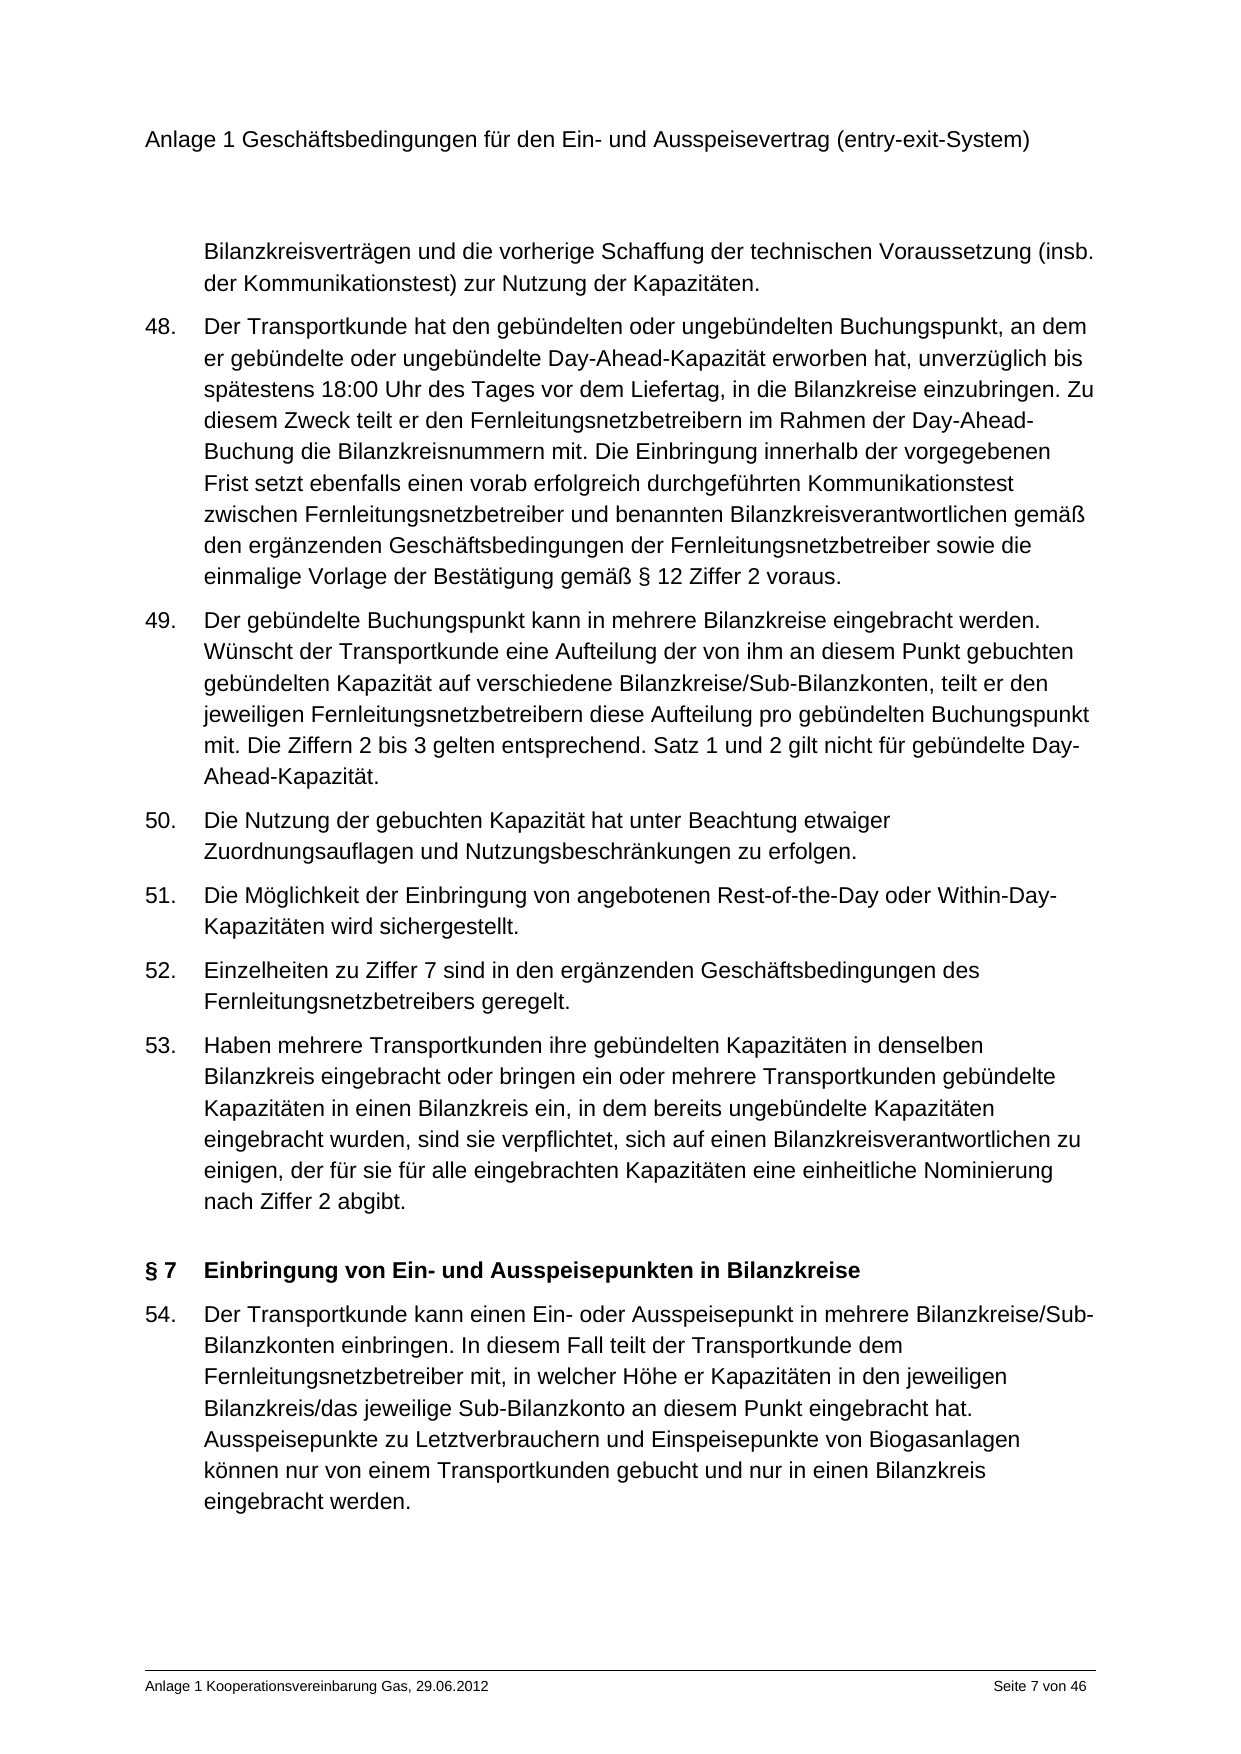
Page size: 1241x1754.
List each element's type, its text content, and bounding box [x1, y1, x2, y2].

list Der Transportkunde hat den gebündelten oder ungebündelten Buchungspunkt, an dem er gebündelte oder ungebündelte Day-Ahead-Kapazität erworben hat, unverzüglich bis spätestens 18:00 Uhr des Tages vor dem Liefertag, in die Bilanzkreise einzubringen. Zu diesem Zweck teilt er den Fernleitungsnetzbetreibern im Rahmen der Day-Ahead-Buchung die Bilanzkreisnummern mit. Die Einbringung innerhalb der vorgegebenen Frist setzt ebenfalls einen vorab erfolgreich durchgeführten Kommunikationstest zwischen Fernleitungsnetzbetreiber und benannten Bilanzkreisverantwortlichen gemäß den ergänzenden Geschäftsbedingungen der Fernleitungsnetzbetreiber sowie die einmalige Vorlage der Bestätigung gemäß § 12 Ziffer 2 voraus. [145, 308, 1096, 589]
list Der Transportkunde kann einen Ein- oder Ausspeisepunkt in mehrere Bilanzkreise/Sub-Bilanzkonten einbringen. In diesem Fall teilt der Transportkunde dem Fernleitungsnetzbetreiber mit, in welcher Höhe er Kapazitäten in den jeweiligen Bilanzkreis/das jeweilige Sub-Bilanzkonto an diesem Punkt eingebracht hat. Ausspeisepunkte zu Letztverbrauchern und Einspeisepunkte von Biogasanlagen können nur von einem Transportkunden gebucht und nur in einen Bilanzkreis eingebracht werden. [145, 1296, 1096, 1514]
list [145, 233, 1096, 296]
list Die Nutzung der gebuchten Kapazität hat unter Beachtung etwaiger Zuordnungsauflagen und Nutzungsbeschränkungen zu erfolgen. [145, 802, 1096, 864]
list Einbringung von Ein- und Ausspeisepunkten in Bilanzkreise [145, 1252, 1096, 1283]
list Der gebündelte Buchungspunkt kann in mehrere Bilanzkreise eingebracht werden. Wünscht der Transportkunde eine Aufteilung der von ihm an diesem Punkt gebuchten gebündelten Kapazität auf verschiedene Bilanzkreise/Sub-Bilanzkonten, teilt er den jeweiligen Fernleitungsnetzbetreibern diese Aufteilung pro gebündelten Buchungspunkt mit. Die Ziffern 2 bis 3 gelten entsprechend. Satz 1 und 2 gilt nicht für gebündelte Day-Ahead-Kapazität. [145, 602, 1096, 789]
list Die Möglichkeit der Einbringung von angebotenen Rest-of-the-Day oder Within-Day-Kapazitäten wird sichergestellt. [145, 877, 1096, 939]
list Einzelheiten zu Ziffer 7 sind in den ergänzenden Geschäftsbedingungen des Fernleitungsnetzbetreibers geregelt. [145, 952, 1096, 1014]
list Haben mehrere Transportkunden ihre gebündelten Kapazitäten in denselben Bilanzkreis eingebracht oder bringen ein oder mehrere Transportkunden gebündelte Kapazitäten in einen Bilanzkreis ein, in dem bereits ungebündelte Kapazitäten eingebracht wurden, sind sie verpflichtet, sich auf einen Bilanzkreisverantwortlichen zu einigen, der für sie für alle eingebrachten Kapazitäten eine einheitliche Nominierung nach Ziffer 2 abgibt. [145, 1027, 1096, 1214]
